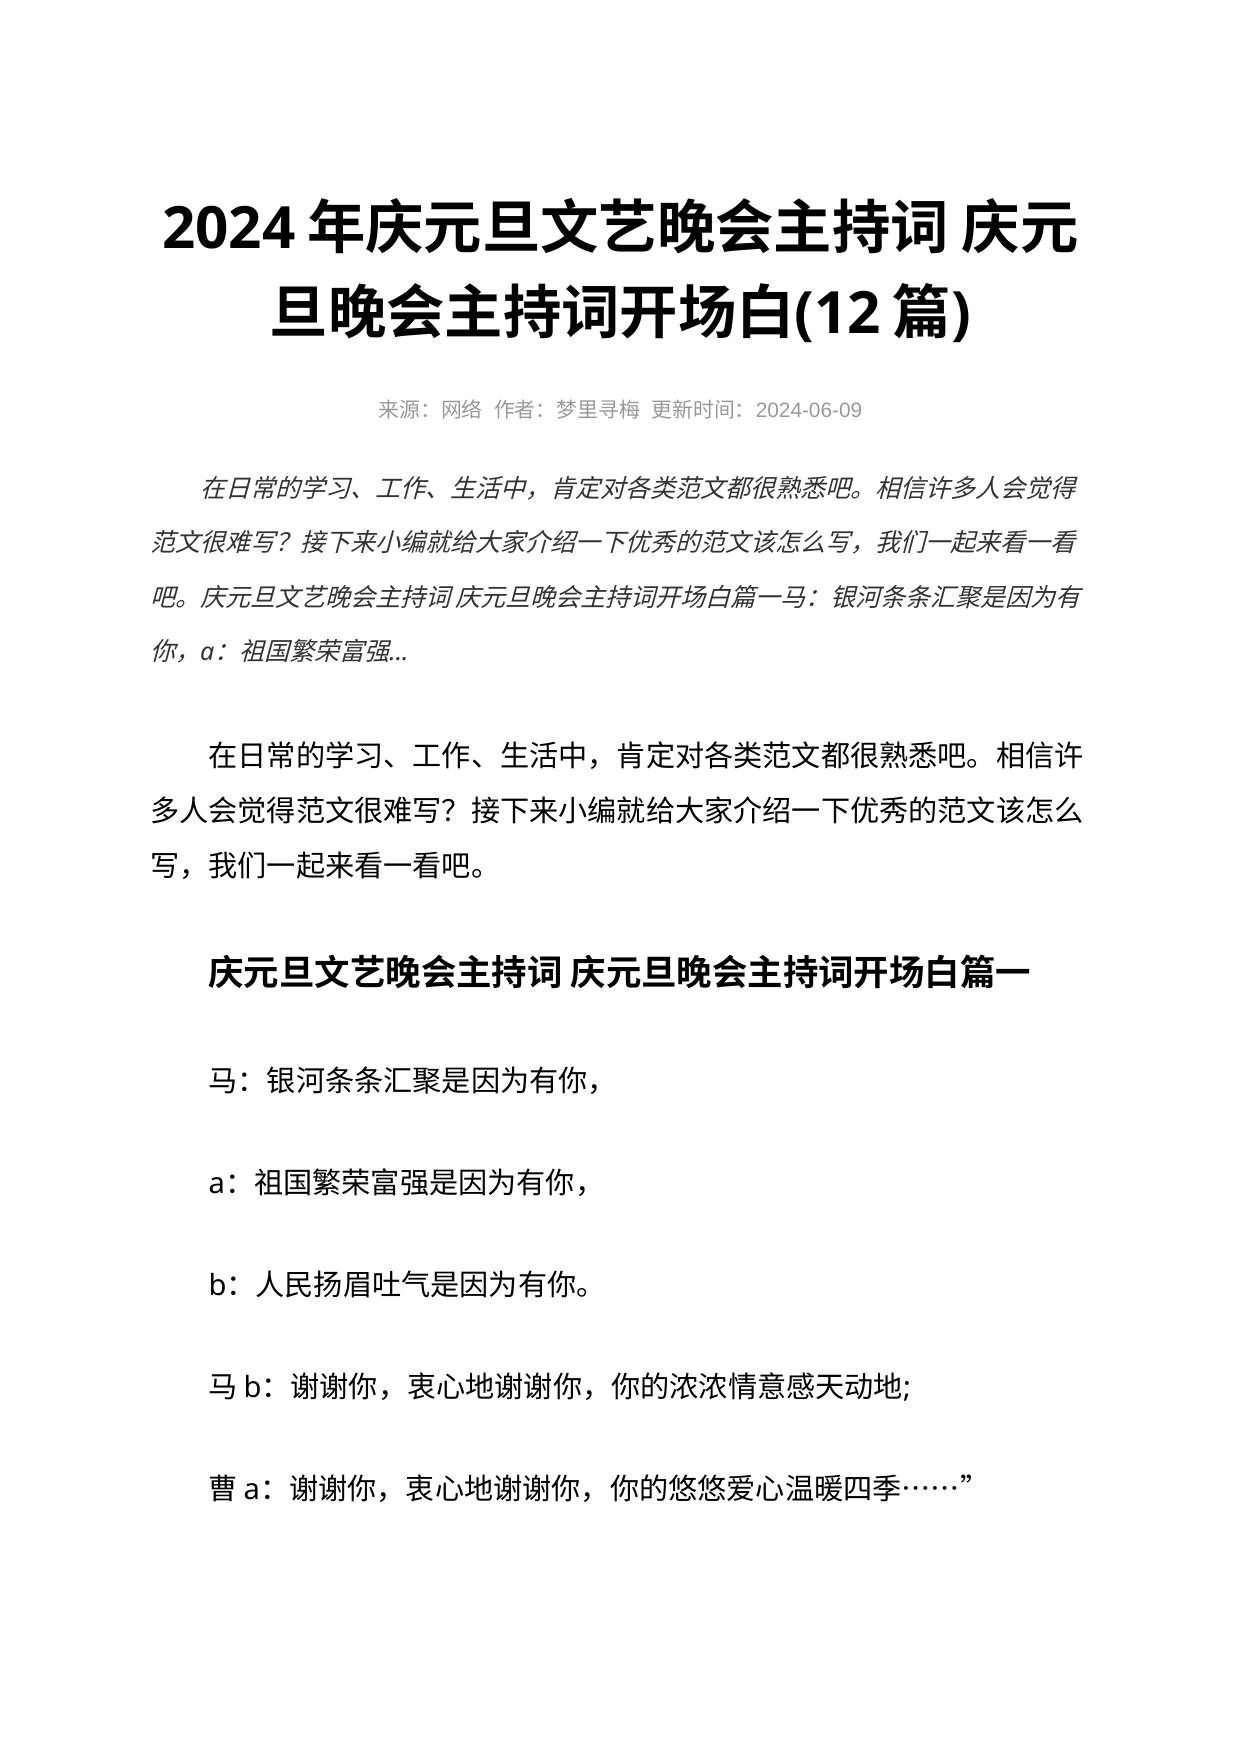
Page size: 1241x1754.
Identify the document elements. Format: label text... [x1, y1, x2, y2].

text 在日常的学习、工作、生活中，肯定对各类范文都很熟悉吧。相信许多人会觉得范文很难写？接下来小编就给大家介绍一下优秀的范文该怎么写，我们一起来看一看吧。 [150, 733, 1090, 885]
text 庆元旦文艺晚会主持词 庆元旦晚会主持词开场白篇一 [150, 944, 1090, 996]
text 马b：谢谢你，衷心地谢谢你，你的浓浓情意感天动地; [150, 1364, 1090, 1406]
text 曹a：谢谢你，衷心地谢谢你，你的悠悠爱心温暖四季……” [150, 1466, 1090, 1508]
text 来源：网络 作者：梦里寻梅 更新时间：2024-06-09 [150, 398, 1090, 422]
text b：人民扬眉吐气是因为有你。 [150, 1262, 1090, 1304]
text 在日常的学习、工作、生活中，肯定对各类范文都很熟悉吧。相信许多人会觉得范文很难写？接下来小编就给大家介绍一下优秀的范文该怎么写，我们一起来看一看吧。庆元旦文艺晚会主持词 庆元旦晚会主持词开场白篇一马：银河条条汇聚是因为有你，a：祖国繁荣富强... [150, 468, 1090, 668]
text 马：银河条条汇聚是因为有你， [150, 1058, 1090, 1100]
subtitle 2024年庆元旦文艺晚会主持词 庆元旦晚会主持词开场白(12篇) [150, 181, 1090, 351]
text a：祖国繁荣富强是因为有你， [150, 1160, 1090, 1202]
